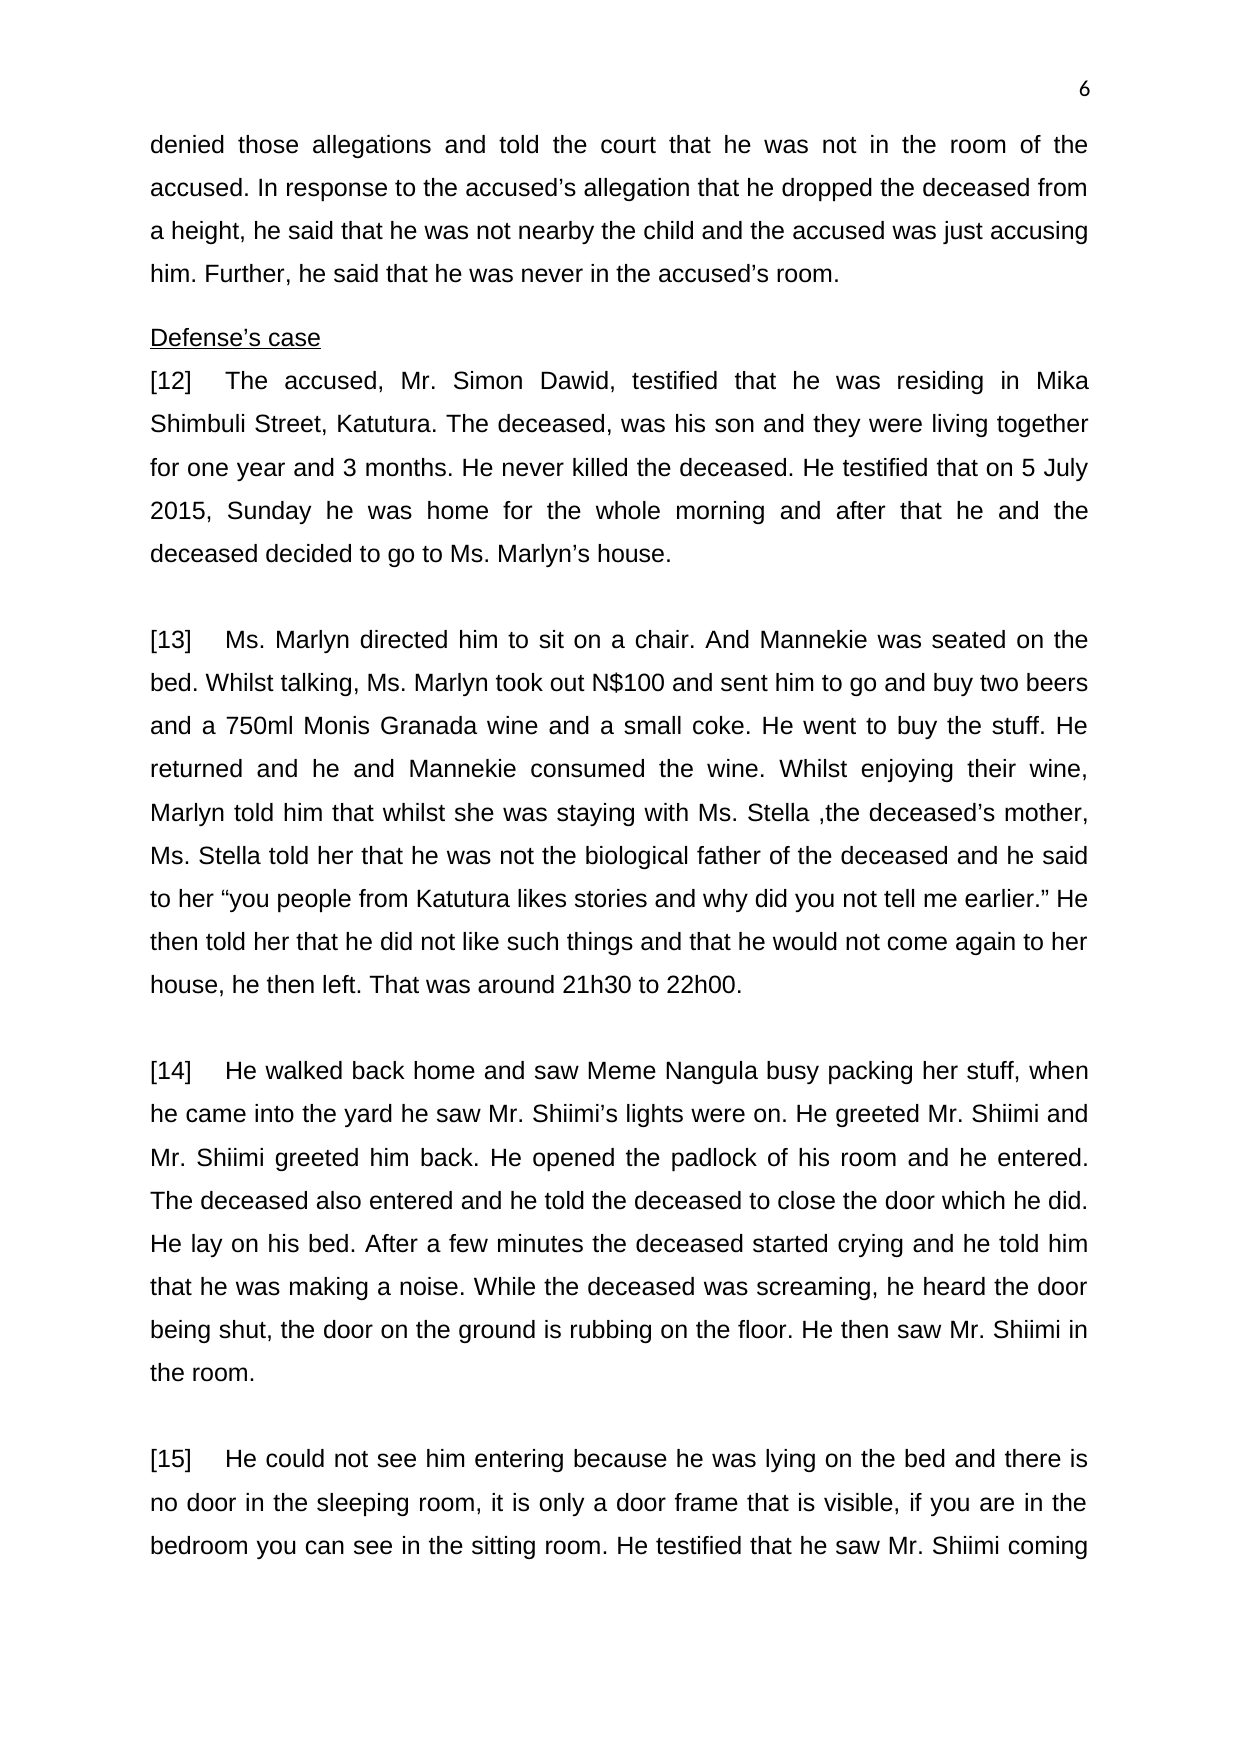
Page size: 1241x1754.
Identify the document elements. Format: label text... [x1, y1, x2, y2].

text [13] Ms. Marlyn directed him to sit on a chair. And Mannekie was seated on the bed. Whilst talking, Ms. Marlyn took out N$100 and sent him to go and buy two beers and a 750ml Monis Granada wine and a small coke. He went to buy the stuff. He returned and he and Mannekie consumed the wine. Whilst enjoying their wine, Marlyn told him that whilst she was staying with Ms. Stella ,the deceased’s mother, Ms. Stella told her that he was not the biological father of the deceased and he said to her “you people from Katutura likes stories and why did you not tell me earlier.” He then told her that he did not like such things and that he would not come again to her house, he then left. That was around 21h30 to 22h00. [150, 625, 1090, 999]
text [12] The accused, Mr. Simon Dawid, testified that he was residing in Mika Shimbuli Street, Katutura. The deceased, was his son and they were living together for one year and 3 months. He never killed the deceased. He testified that on 5 July 2015, Sunday he was home for the whole morning and after that he and the deceased decided to go to Ms. Marlyn’s house. [150, 366, 1090, 567]
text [150, 130, 1090, 288]
text Defense’s case [150, 323, 1090, 352]
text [150, 1444, 1090, 1559]
text [14] He walked back home and saw Meme Nangula busy packing her stuff, when he came into the yard he saw Mr. Shiimi’s lights were on. He greeted Mr. Shiimi and Mr. Shiimi greeted him back. He opened the padlock of his room and he entered. The deceased also entered and he told the deceased to close the door which he did. He lay on his bed. After a few minutes the deceased started crying and he told him that he was making a noise. While the deceased was screaming, he heard the door being shut, the door on the ground is rubbing on the floor. He then saw Mr. Shiimi in the room. [150, 1056, 1090, 1387]
